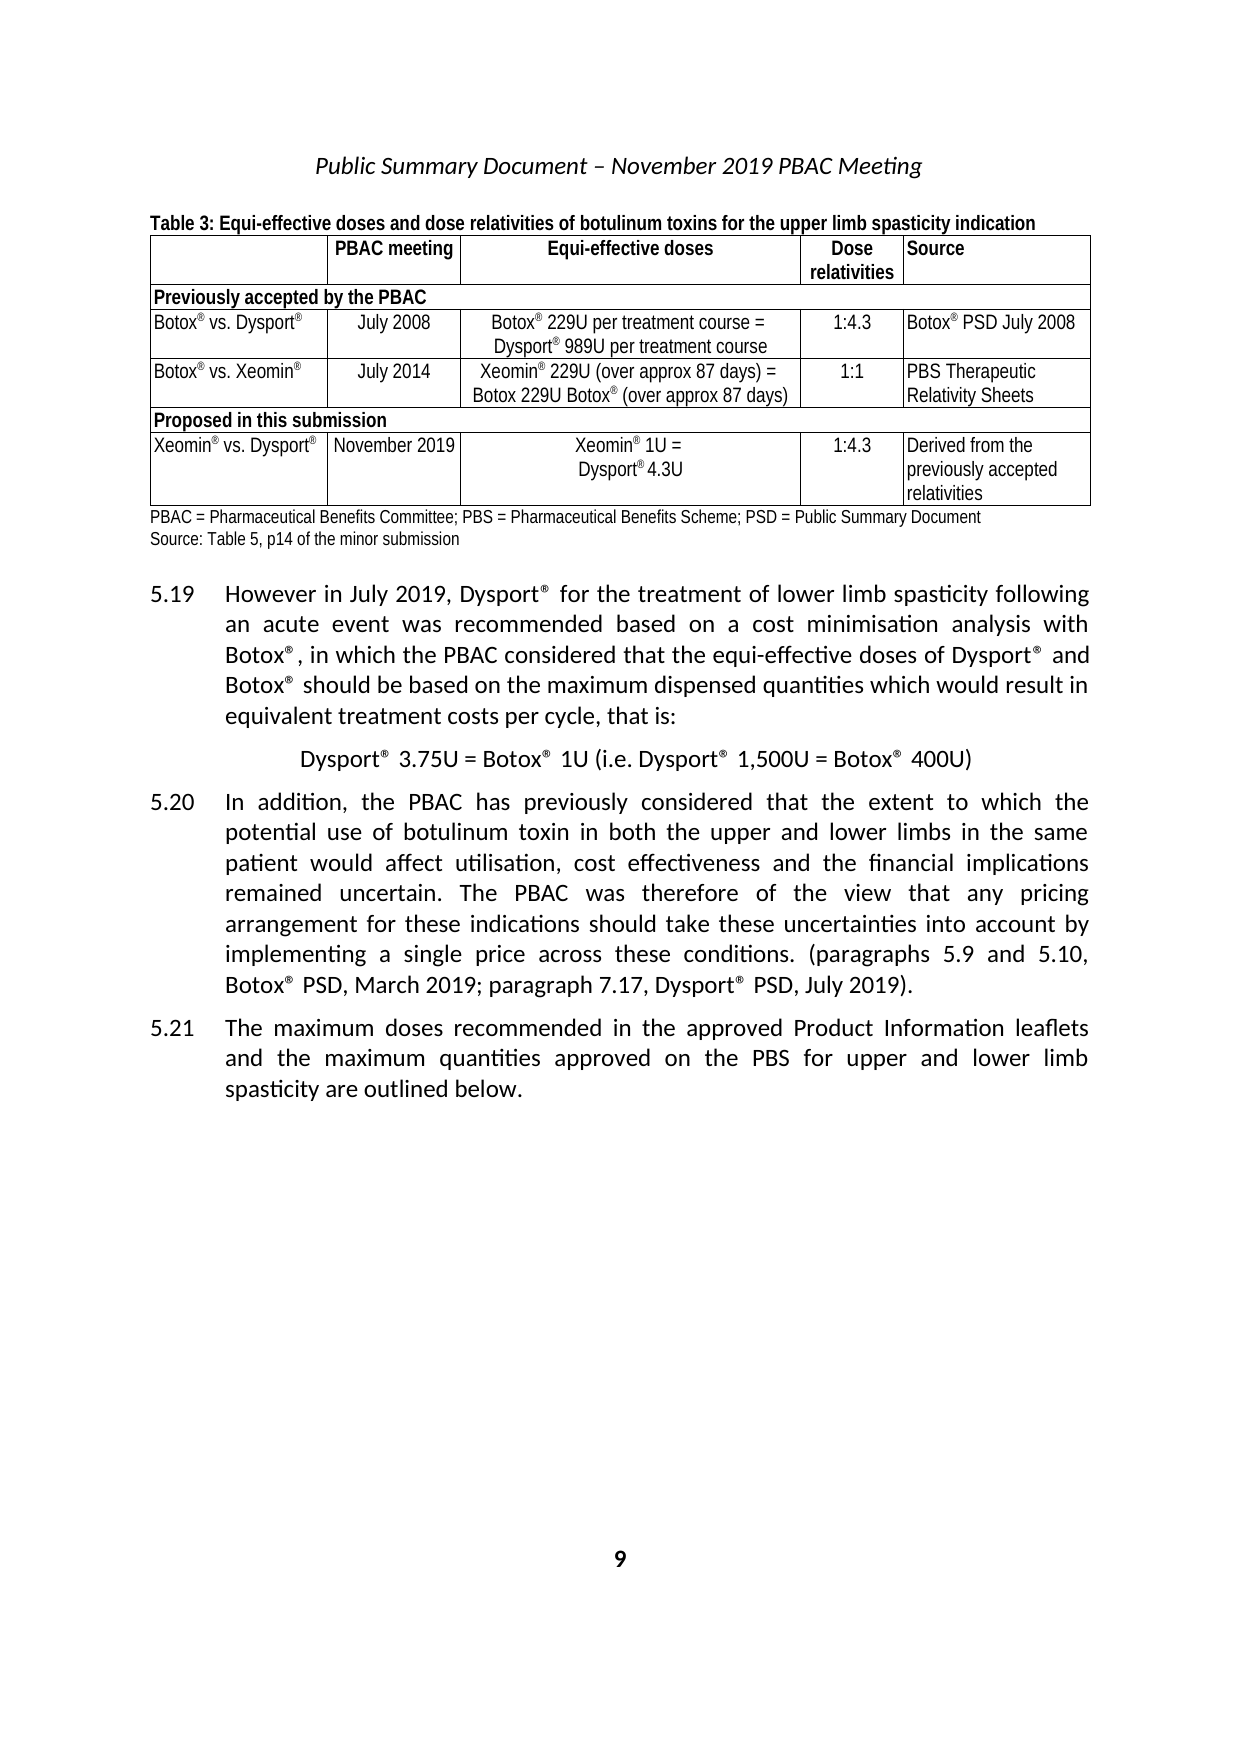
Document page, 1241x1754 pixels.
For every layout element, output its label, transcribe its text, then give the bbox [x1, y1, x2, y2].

table_cell July 2014 [328, 359, 460, 407]
table_cell Previously accepted by the PBAC [151, 285, 1090, 309]
table_cell Botox® vs. Xeomin® [151, 359, 327, 407]
table_cell Xeomin® 1U = Dysport® 4.3U [461, 433, 800, 505]
table_header [151, 236, 327, 284]
table_cell Botox® PSD July 2008 [904, 310, 1090, 358]
text However in July 2019, Dysport® for the treatment of lower limb spasticity following an acute event was recommended based on a cost minimisation analysis with Botox®, in which the PBAC considered that the equi-effective doses of Dysport® and Botox® should be based on the maximum dispensed quantities which would result in equivalent treatment costs per cycle, that is: [150, 578, 1090, 730]
table_header Source [904, 236, 1090, 284]
table_cell Xeomin® vs. Dysport® [151, 433, 327, 505]
table_cell July 2008 [328, 310, 460, 358]
text The maximum doses recommended in the approved Product Information leaflets and the maximum quantities approved on the PBS for upper and lower limb spasticity are outlined below. [150, 1012, 1090, 1103]
table_header Dose relativities [801, 236, 903, 284]
list Dysport® 3.75U = Botox® 1U (i.e. Dysport® 1,500U = Botox® 400U) [300, 743, 1090, 773]
table_cell Xeomin® 229U (over approx 87 days) = Botox 229U Botox® (over approx 87 days) [461, 359, 800, 407]
table_cell 1:4.3 [801, 433, 903, 505]
table_header PBAC meeting [328, 236, 460, 284]
table_cell Botox® 229U per treatment course = Dysport® 989U per treatment course [461, 310, 800, 358]
table_cell Botox® vs. Dysport® [151, 310, 327, 358]
table_cell 1:4.3 [801, 310, 903, 358]
table_cell 1:1 [801, 359, 903, 407]
table_cell November 2019 [328, 433, 460, 505]
text In addition, the PBAC has previously considered that the extent to which the potential use of botulinum toxin in both the upper and lower limbs in the same patient would affect utilisation, cost effectiveness and the financial implications remained uncertain. The PBAC was therefore of the view that any pricing arrangement for these indications should take these uncertainties into account by implementing a single price across these conditions. (paragraphs 5.9 and 5.10, Botox® PSD, March 2019; paragraph 7.17, Dysport® PSD, July 2019). [150, 786, 1090, 999]
text PBAC = Pharmaceutical Benefits Committee; PBS = Pharmaceutical Benefits Scheme; PSD = Public Summary Document [150, 506, 1090, 527]
table_cell Proposed in this submission [151, 408, 1090, 432]
table_header Equi-effective doses [461, 236, 800, 284]
table_cell PBS Therapeutic Relativity Sheets [904, 359, 1090, 407]
table_cell Derived from the previously accepted relativities [904, 433, 1090, 505]
list Table 3: Equi-effective doses and dose relativities of botulinum toxins for the upper limb spasticity indication [150, 211, 1090, 235]
text Source: Table 5, p14 of the minor submission [150, 527, 1090, 549]
